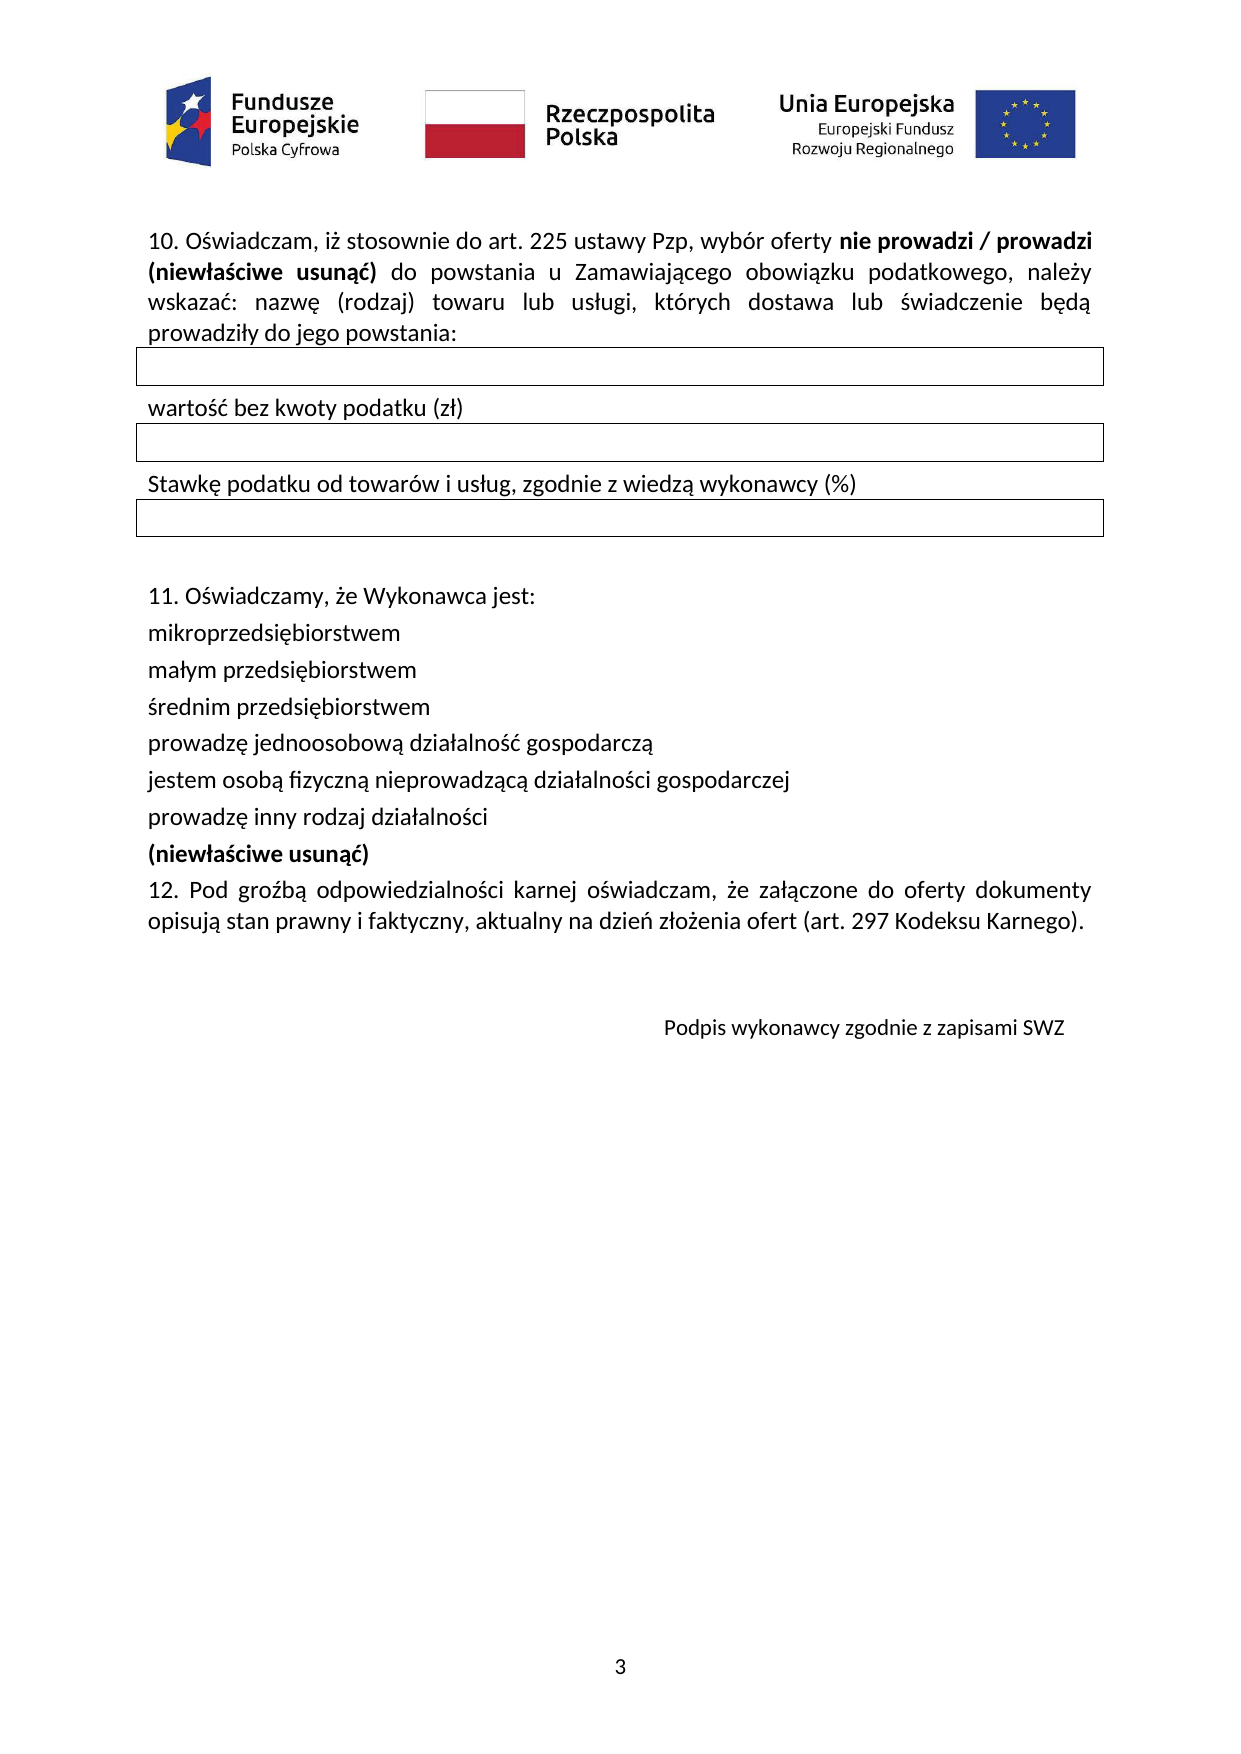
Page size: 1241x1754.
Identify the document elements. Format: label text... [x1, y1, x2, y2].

table_header [137, 500, 1103, 536]
text Podpis wykonawcy zgodnie z zapisami SWZ [590, 1013, 1093, 1041]
text Stawkę podatku od towarów i usług, zgodnie z wiedzą wykonawcy (%) [148, 468, 1093, 498]
text jestem osobą fizyczną nieprowadzącą działalności gospodarczej [148, 764, 1093, 795]
text wartość bez kwoty podatku (zł) [148, 392, 1093, 423]
text prowadzę inny rodzaj działalności [148, 801, 1093, 831]
text prowadzę jednoosobową działalność gospodarczą [148, 727, 1093, 758]
text małym przedsiębiorstwem [148, 654, 1093, 684]
text 12. Pod groźbą odpowiedzialności karnej oświadczam, że załączone do oferty dokumenty opisują stan prawny i faktyczny, aktualny na dzień złożenia ofert (art. 297 Kodeksu Karnego). [148, 874, 1093, 936]
table_header [137, 348, 1103, 385]
text 11. Oświadczamy, że Wykonawca jest: [148, 580, 1093, 611]
text średnim przedsiębiorstwem [148, 691, 1093, 721]
text 10. Oświadczam, iż stosownie do art. 225 ustawy Pzp, wybór oferty nie prowadzi / prowadzi (niewłaściwe usunąć) do powstania u Zamawiającego obowiązku podatkowego, należy wskazać: nazwę (rodzaj) towaru lub usługi, których dostawa lub świadczenie będą prowadziły do jego powstania: [148, 225, 1093, 347]
text (niewłaściwe usunąć) [148, 838, 1093, 868]
table_header [137, 424, 1103, 461]
text mikroprzedsiębiorstwem [148, 617, 1093, 648]
